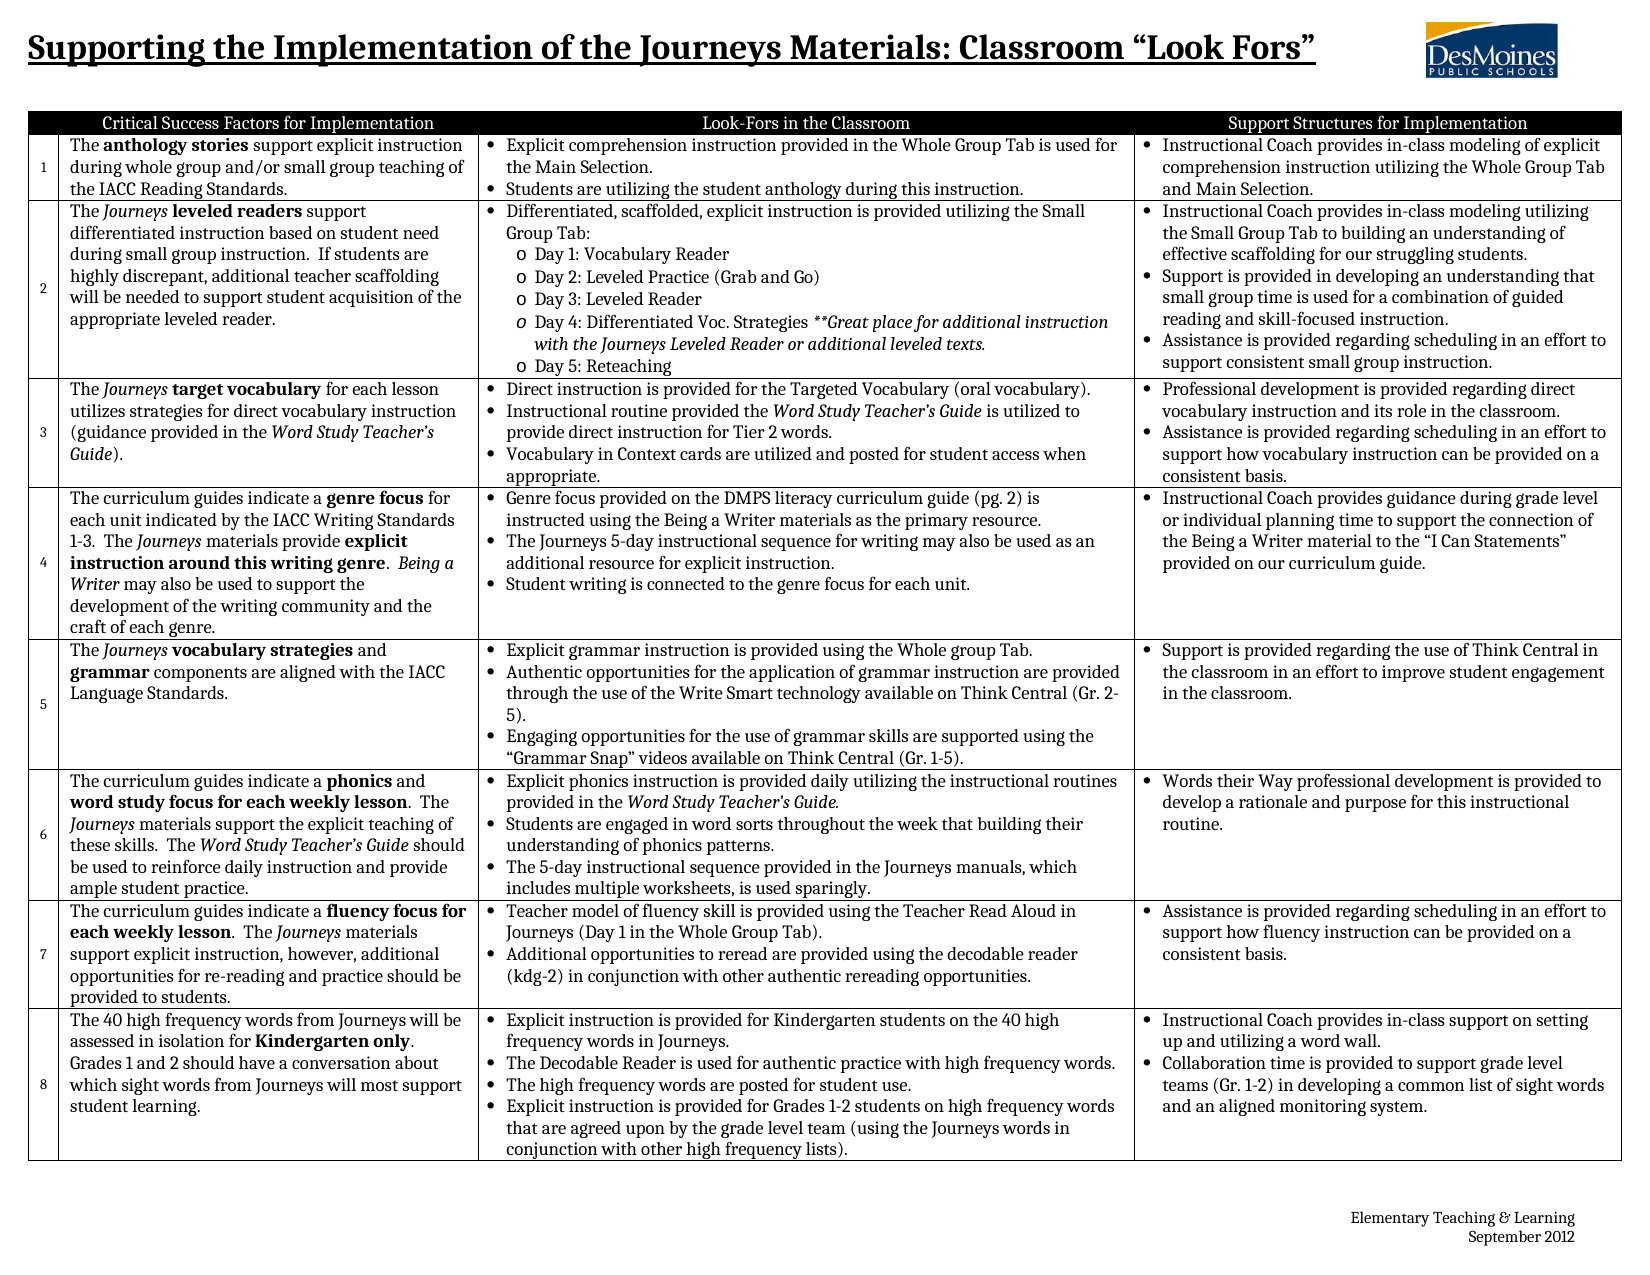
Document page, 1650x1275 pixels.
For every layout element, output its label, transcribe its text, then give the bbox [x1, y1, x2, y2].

picture [1426, 69, 1558, 78]
table_cell Explicit phonics instruction is provided daily utilizing the instructional routines provided in the Word Study Teacher’s Guide. Students are engaged in word sorts throughout the week that building their understanding of phonics patterns. The 5-day instructional sequence provided in the Journeys manuals, which includes multiple worksheets, is used sparingly. [479, 770, 1134, 899]
table_cell The curriculum guides indicate a phonics and word study focus for each weekly lesson. The Journeys materials support the explicit teaching of these skills. The Word Study Teacher’s Guide should be used to reinforce daily instruction and provide ample student practice. [59, 770, 478, 899]
table_cell Instructional Coach provides guidance during grade level or individual planning time to support the connection of the Being a Writer material to the “I Can Statements” provided on our curriculum guide. [1135, 488, 1621, 639]
table_cell Teacher model of fluency skill is provided using the Teacher Read Aloud in Journeys (Day 1 in the Whole Group Tab). Additional opportunities to reread are provided using the decodable reader (kdg-2) in conjunction with other authentic rereading opportunities. [479, 901, 1134, 1008]
table_cell Words their Way professional development is provided to develop a rationale and purpose for this instructional routine. [1135, 770, 1621, 899]
table_cell Support is provided regarding the use of Think Central in the classroom in an effort to improve student engagement in the classroom. [1135, 640, 1621, 769]
table_cell The anthology stories support explicit instruction during whole group and/or small group teaching of the IACC Reading Standards. [59, 135, 478, 199]
table_cell Instructional Coach provides in-class support on setting up and utilizing a word wall. Collaboration time is provided to support grade level teams (Gr. 1-2) in developing a common list of sight words and an aligned monitoring system. [1135, 1009, 1621, 1160]
table_cell 3 [29, 379, 58, 487]
table_cell Explicit comprehension instruction provided in the Whole Group Tab is used for the Main Selection. Students are utilizing the student anthology during this instruction. [479, 135, 1134, 199]
table_cell 5 [29, 640, 58, 769]
table_cell Professional development is provided regarding direct vocabulary instruction and its role in the classroom. Assistance is provided regarding scheduling in an effort to support how vocabulary instruction can be provided on a consistent basis. [1135, 379, 1621, 487]
table_cell Explicit grammar instruction is provided using the Whole group Tab. Authentic opportunities for the application of grammar instruction are provided through the use of the Write Smart technology available on Think Central (Gr. 2-5). Engaging opportunities for the use of grammar skills are supported using the “Grammar Snap” videos available on Think Central (Gr. 1-5). [479, 640, 1134, 769]
table_cell Instructional Coach provides in-class modeling of explicit comprehension instruction utilizing the Whole Group Tab and Main Selection. [1135, 135, 1621, 199]
table_cell 8 [29, 1009, 58, 1160]
table_cell Assistance is provided regarding scheduling in an effort to support how fluency instruction can be provided on a consistent basis. [1135, 901, 1621, 1008]
table_cell 6 [29, 770, 58, 899]
table_cell Explicit instruction is provided for Kindergarten students on the 40 high frequency words in Journeys. The Decodable Reader is used for authentic practice with high frequency words. The high frequency words are posted for student use. Explicit instruction is provided for Grades 1-2 students on high frequency words that are agreed upon by the grade level team (using the Journeys words in conjunction with other high frequency lists). [479, 1009, 1134, 1160]
table_cell 7 [29, 901, 58, 1008]
table_cell Differentiated, scaffolded, explicit instruction is provided utilizing the Small Group Tab: Day 1: Vocabulary Reader Day 2: Leveled Practice (Grab and Go) Day 3: Leveled Reader Day 4: Differentiated Voc. Strategies **Great place for additional instruction with the Journeys Leveled Reader or additional leveled texts. Day 5: Reteaching [479, 201, 1134, 378]
table_header [29, 112, 58, 134]
table_cell The curriculum guides indicate a fluency focus for each weekly lesson. The Journeys materials support explicit instruction, however, additional opportunities for re-reading and practice should be provided to students. [59, 901, 478, 1008]
table_cell Direct instruction is provided for the Targeted Vocabulary (oral vocabulary). Instructional routine provided the Word Study Teacher’s Guide is utilized to provide direct instruction for Tier 2 words. Vocabulary in Context cards are utilized and posted for student access when appropriate. [479, 379, 1134, 487]
table_cell The curriculum guides indicate a genre focus for each unit indicated by the IACC Writing Standards 1-3. The Journeys materials provide explicit instruction around this writing genre. Being a Writer may also be used to support the development of the writing community and the craft of each genre. [59, 488, 478, 639]
table_cell The Journeys vocabulary strategies and grammar components are aligned with the IACC Language Standards. [59, 640, 478, 769]
table_header Support Structures for Implementation [1135, 112, 1621, 134]
table_cell 2 [29, 201, 58, 378]
table_cell The Journeys target vocabulary for each lesson utilizes strategies for direct vocabulary instruction (guidance provided in the Word Study Teacher’s Guide). [59, 379, 478, 487]
picture [1426, 22, 1558, 28]
table_header Critical Success Factors for Implementation [59, 112, 478, 134]
table_cell Genre focus provided on the DMPS literacy curriculum guide (pg. 2) is instructed using the Being a Writer materials as the primary resource. The Journeys 5-day instructional sequence for writing may also be used as an additional resource for explicit instruction. Student writing is connected to the genre focus for each unit. [479, 488, 1134, 639]
table_cell The Journeys leveled readers support differentiated instruction based on student need during small group instruction. If students are highly discrepant, additional teacher scaffolding will be needed to support student acquisition of the appropriate leveled reader. [59, 201, 478, 378]
table_cell The 40 high frequency words from Journeys will be assessed in isolation for Kindergarten only. Grades 1 and 2 should have a conversation about which sight words from Journeys will most support student learning. [59, 1009, 478, 1160]
table_cell 4 [29, 488, 58, 639]
table_cell Instructional Coach provides in-class modeling utilizing the Small Group Tab to building an understanding of effective scaffolding for our struggling students. Support is provided in developing an understanding that small group time is used for a combination of guided reading and skill-focused instruction. Assistance is provided regarding scheduling in an effort to support consistent small group instruction. [1135, 201, 1621, 378]
table_header Look-Fors in the Classroom [479, 112, 1134, 134]
text Supporting the Implementation of the Journeys Materials: Classroom “Look Fors” [28, 28, 1575, 69]
table_cell 1 [29, 135, 58, 199]
